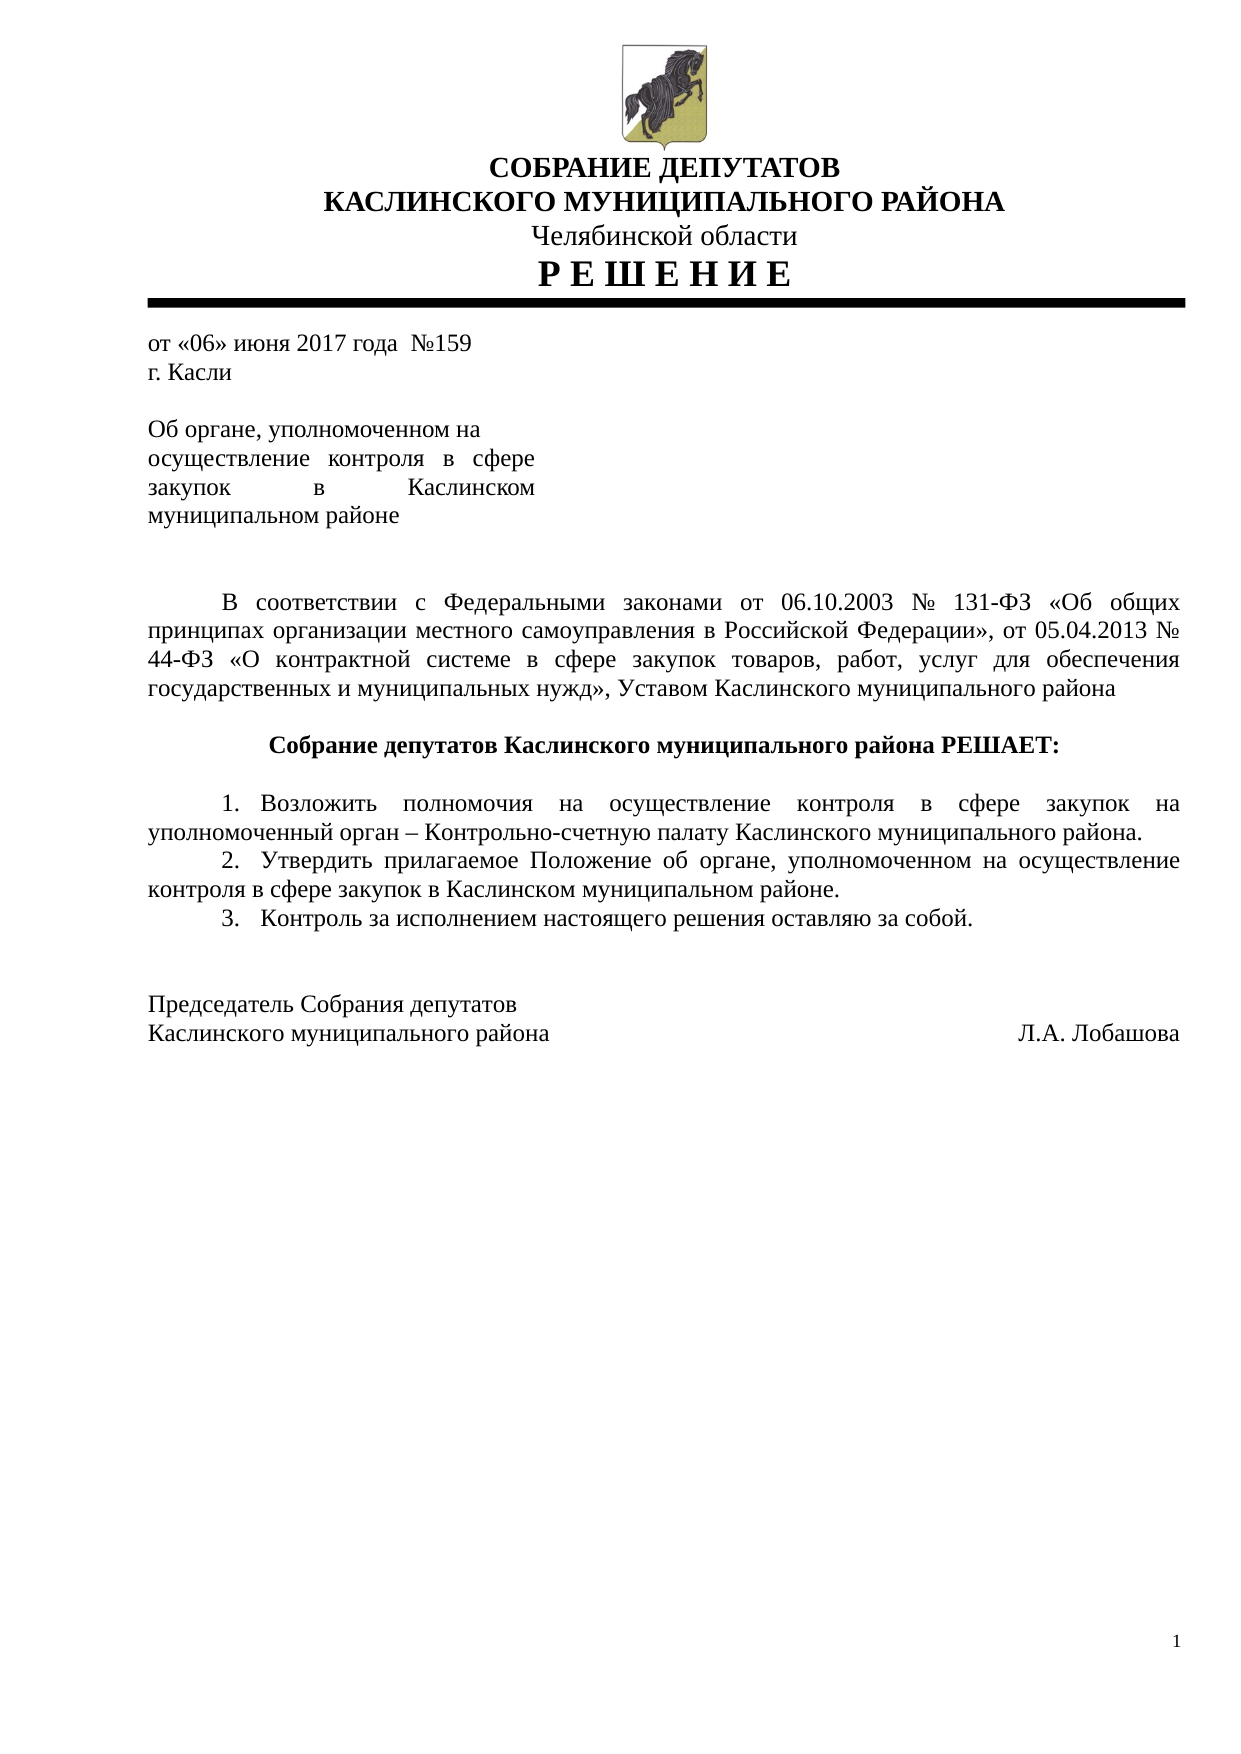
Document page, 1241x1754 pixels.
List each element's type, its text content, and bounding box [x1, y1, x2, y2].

list Контроль за исполнением настоящего решения оставляю за собой. [148, 903, 1181, 932]
list Возложить полномочия на осуществление контроля в сфере закупок на уполномоченный орган – Контрольно-счетную палату Каслинского муниципального района. [148, 788, 1181, 845]
text от «06» июня 2017 года №159 [148, 328, 1181, 357]
list Утвердить прилагаемое Положение об органе, уполномоченном на осуществление контроля в сфере закупок в Каслинском муниципальном районе. [148, 845, 1181, 903]
text В соответствии с Федеральными законами от 06.10.2003 № 131-ФЗ «Об общих принципах организации местного самоуправления в Российской Федерации», от 05.04.2013 № 44-ФЗ «О контрактной системе в сфере закупок товаров, работ, услуг для обеспечения государственных и муниципальных нужд», Уставом Каслинского муниципального района [148, 587, 1181, 702]
text Р Е Ш Е Н И Е [148, 251, 1181, 294]
text Председатель Собрания депутатов [148, 989, 1181, 1018]
text Челябинской области [148, 218, 1181, 251]
text Каслинского муниципального района [148, 184, 1181, 218]
text Собрание депутатов [148, 151, 1181, 184]
text г. Касли [148, 357, 1181, 385]
text Собрание депутатов Каслинского муниципального района РЕШАЕТ: [148, 730, 1181, 759]
table_header Об органе, уполномоченном на осуществление контроля в сфере закупок в Каслинском муниципальном районе [136, 414, 546, 529]
picture [621, 44, 708, 151]
text Каслинского муниципального района Л.А. Лобашова [148, 1018, 1181, 1047]
